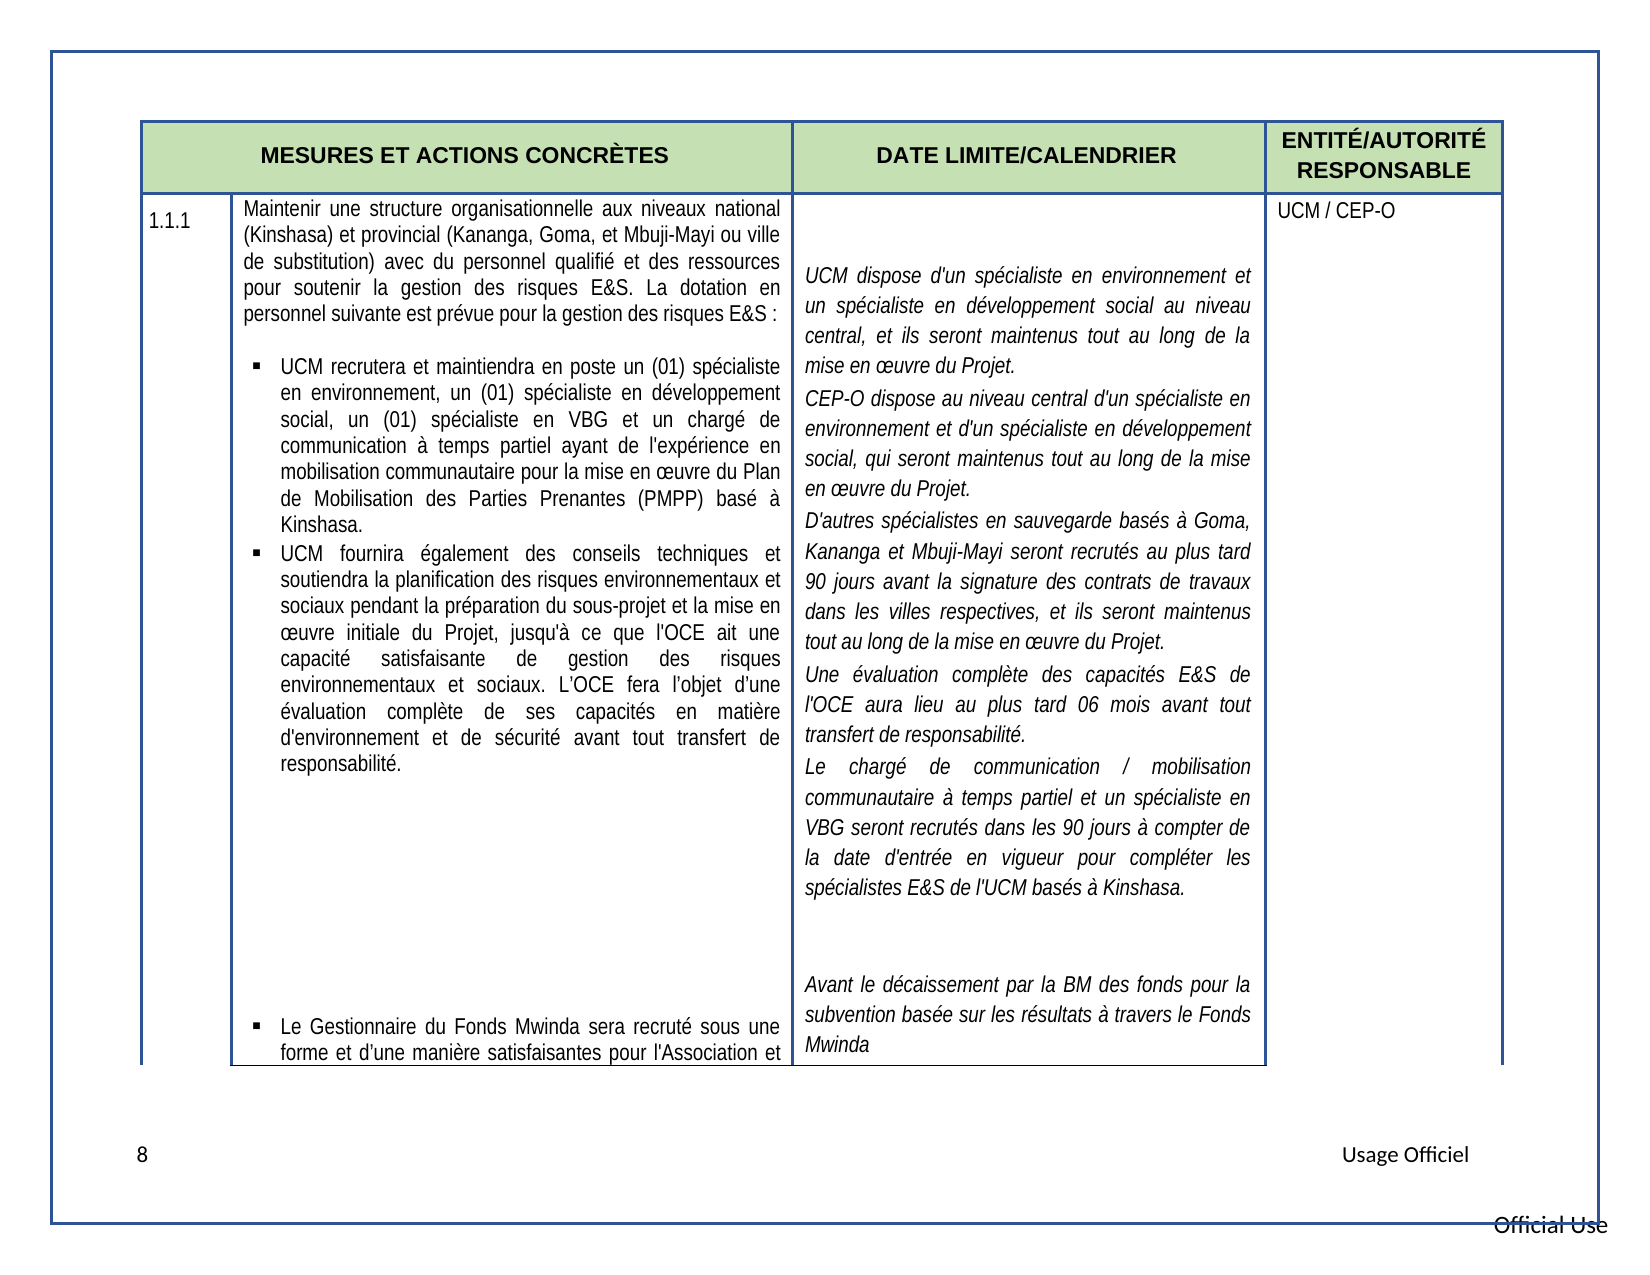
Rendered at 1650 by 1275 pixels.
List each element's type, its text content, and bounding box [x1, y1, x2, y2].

table_cell 1.1.1 [143, 195, 230, 1065]
table_header MESURES ET ACTIONS CONCRÈTES [143, 123, 791, 192]
table_header ENTITÉ/AUTORITÉ RESPONSABLE [1267, 123, 1501, 192]
table_header DATE LIMITE/CALENDRIER [794, 123, 1264, 192]
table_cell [233, 195, 791, 1065]
table_cell UCM / CEP-O [1267, 195, 1501, 1065]
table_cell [794, 195, 1264, 1065]
